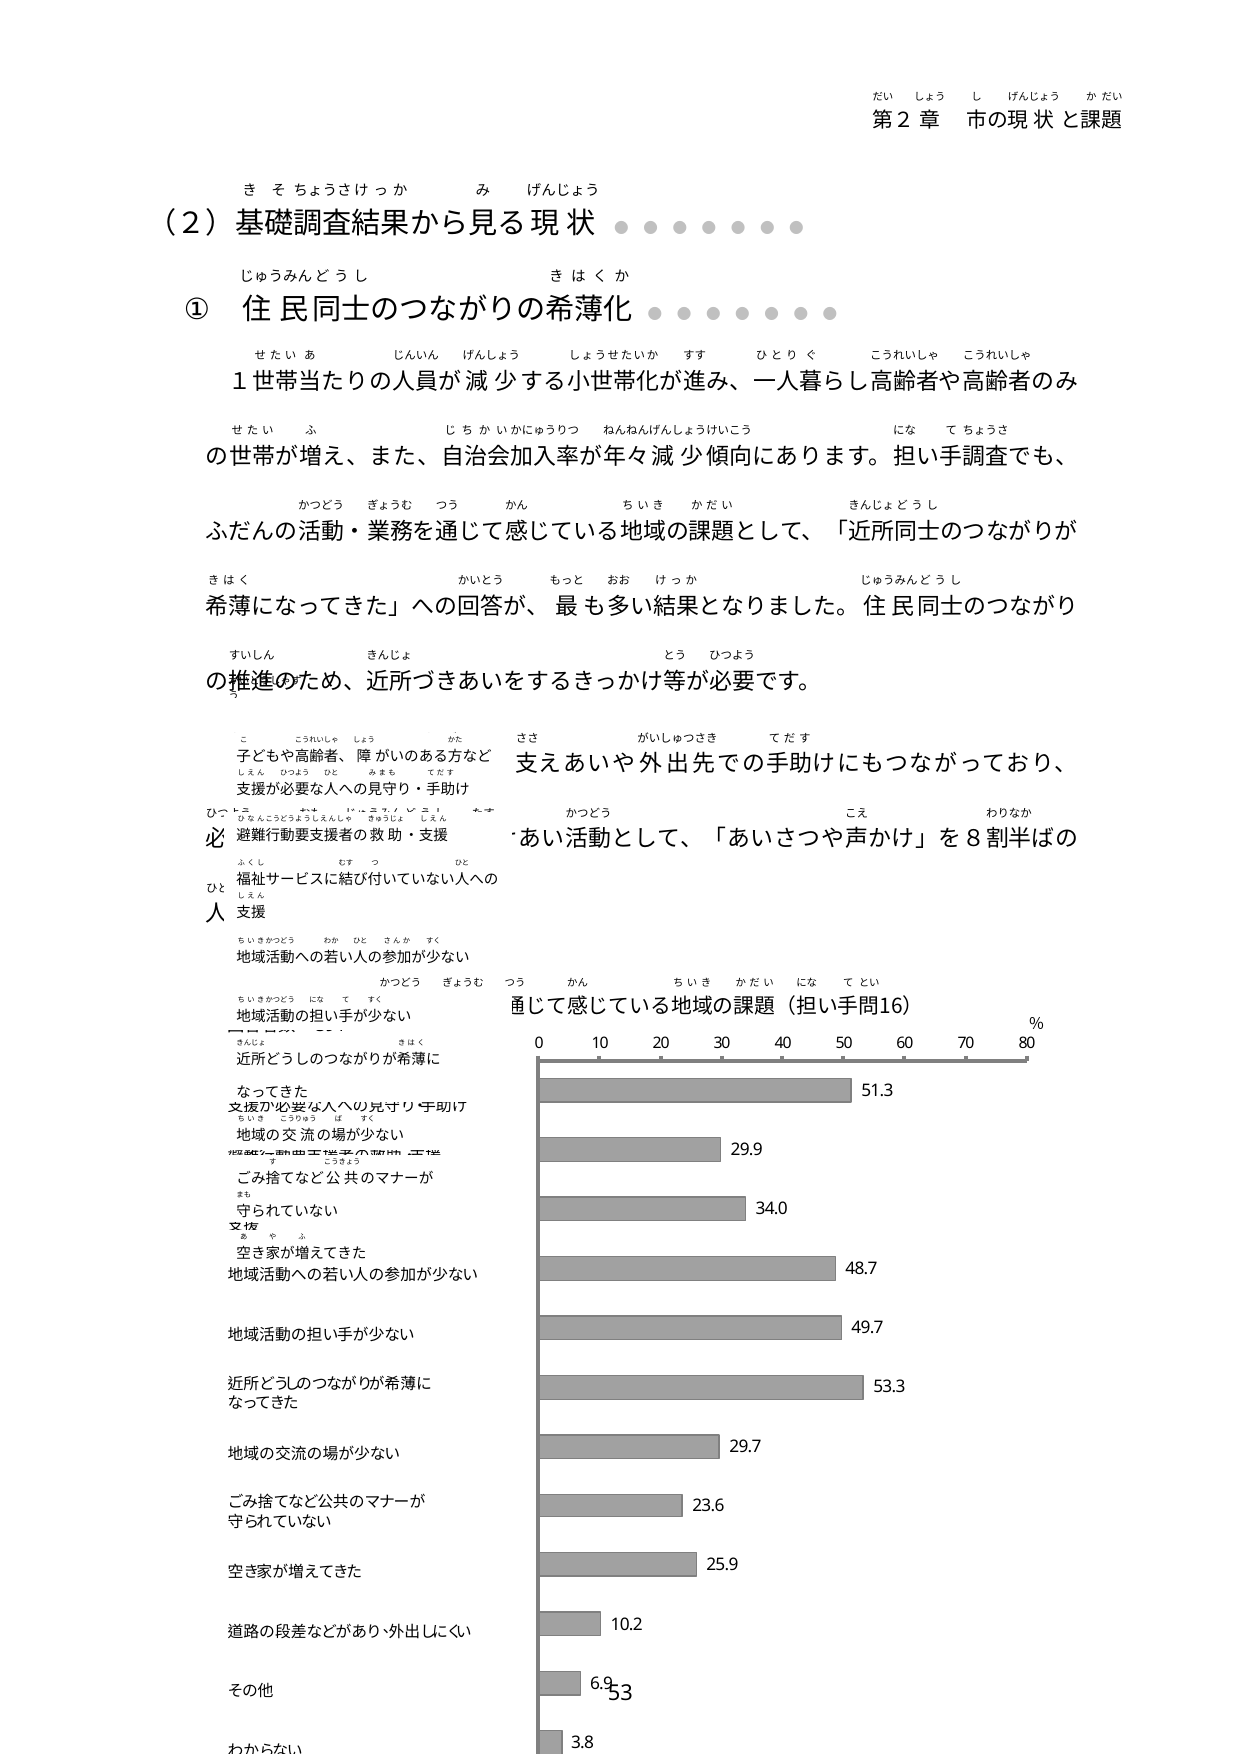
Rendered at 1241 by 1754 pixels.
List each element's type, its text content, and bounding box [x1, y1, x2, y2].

text ・をじてじているの（い16） [118, 960, 1122, 1035]
subtitle （２）からる ● ● ● ● ● ● ● [118, 172, 1122, 247]
subtitle ① のつながりの ● ● ● ● ● ● ● [184, 259, 1122, 334]
text １たりのがするがみ、らしやのみのがえ、また、がにあります。いでも、ふだんの・をじてじているのとして、「のつながりがになってきた」へのが、もいとなりました。のつながりののため、づきあいをするきっかけがです。 [206, 334, 1078, 709]
text づきあいは、のえあいやでのけにもつながっており、だとうのけあいとして、「あいさつやかけ」を８ばのがしています。 [206, 716, 1078, 941]
